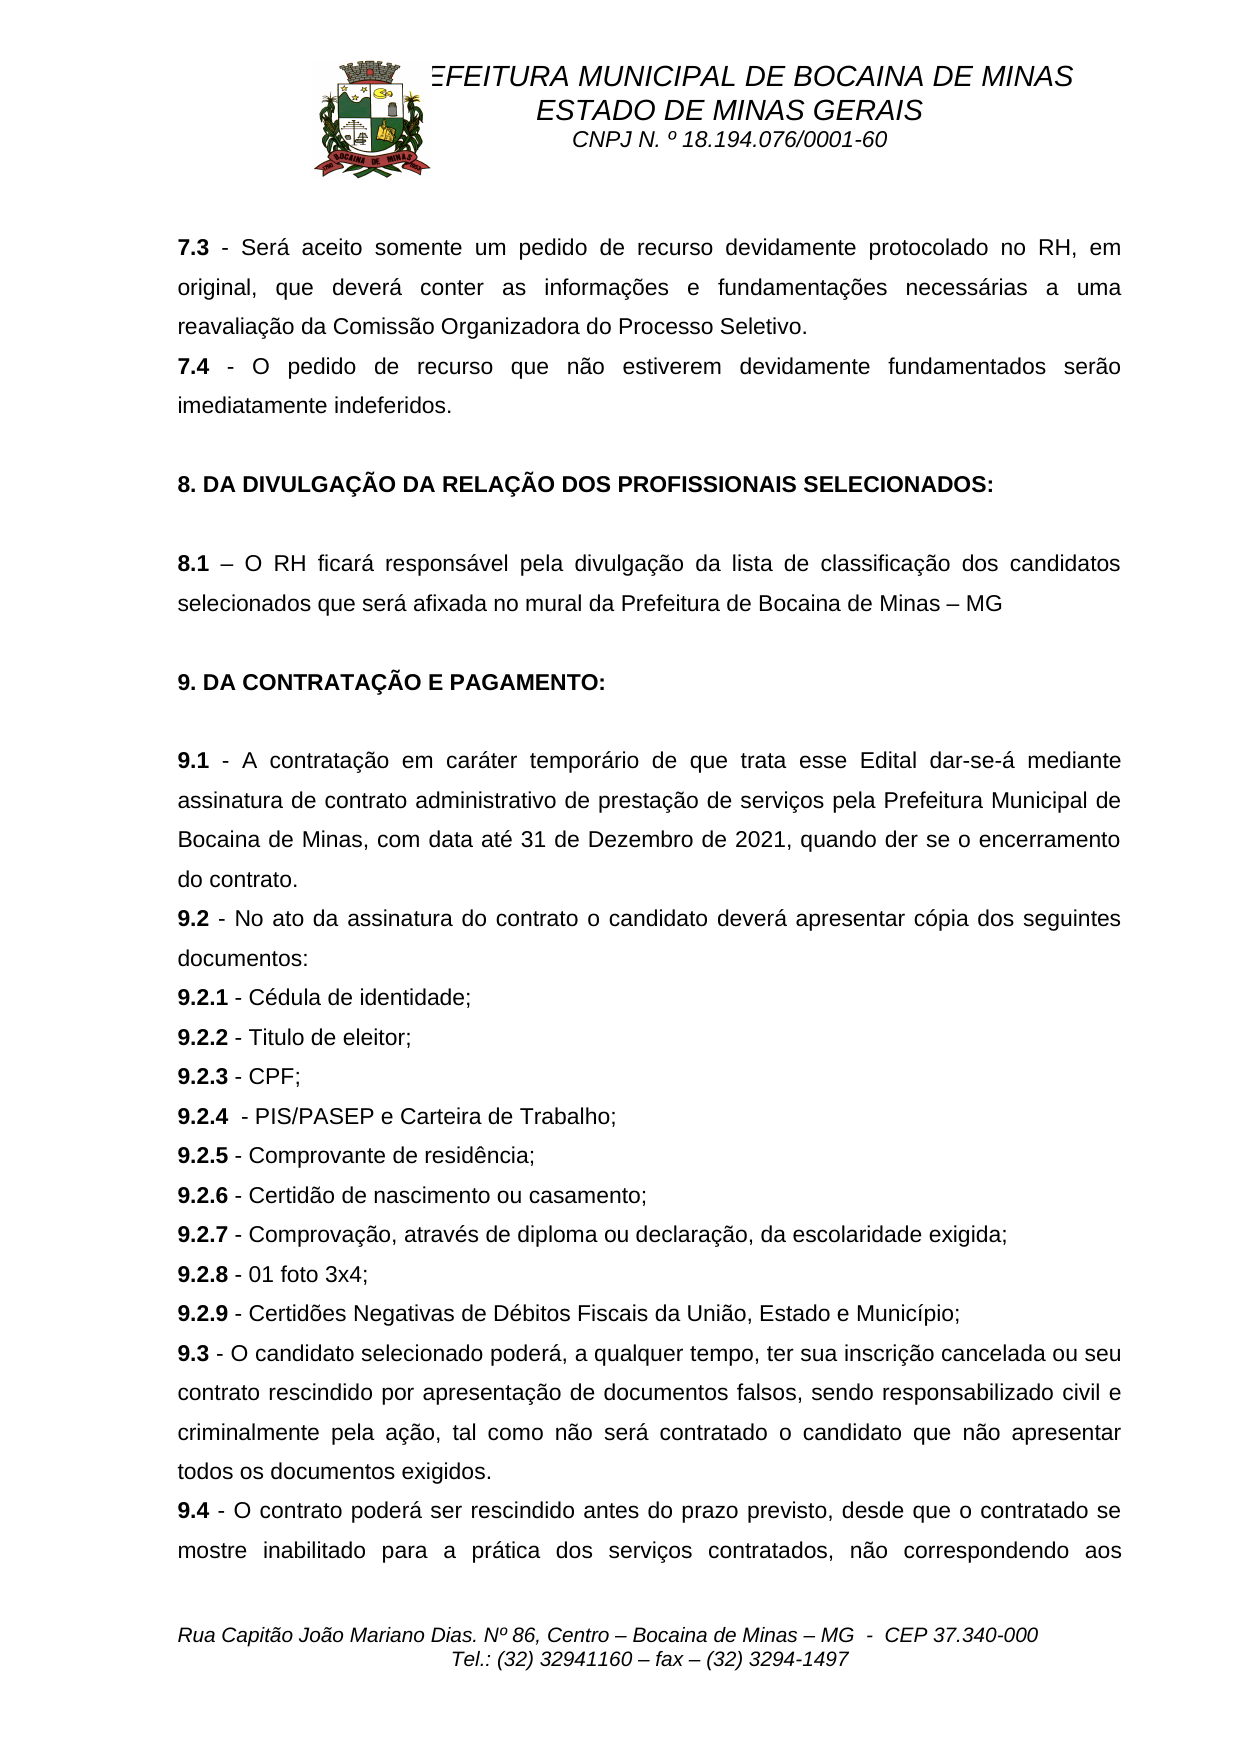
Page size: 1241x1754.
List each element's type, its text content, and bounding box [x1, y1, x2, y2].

text 8. DA DIVULGAÇÃO DA RELAÇÃO DOS PROFISSIONAIS SELECIONADOS: [177, 471, 1122, 497]
text 9.2 - No ato da assinatura do contrato o candidato deverá apresentar cópia dos seguintes documentos: [177, 905, 1122, 971]
text 9.2.1 - Cédula de identidade; [177, 984, 1122, 1011]
text 9.3 - O candidato selecionado poderá, a qualquer tempo, ter sua inscrição cancelada ou seu contrato rescindido por apresentação de documentos falsos, sendo responsabilizado civil e criminalmente pela ação, tal como não será contratado o candidato que não apresentar todos os documentos exigidos. [177, 1339, 1122, 1484]
text 9.2.9 - Certidões Negativas de Débitos Fiscais da União, Estado e Município; [177, 1300, 1122, 1326]
text 8.1 – O RH ficará responsável pela divulgação da lista de classificação dos candidatos selecionados que será afixada no mural da Prefeitura de Bocaina de Minas – MG [177, 550, 1122, 616]
picture [312, 60, 433, 181]
text 9. DA CONTRATAÇÃO E PAGAMENTO: [177, 668, 1122, 695]
text 9.2.8 - 01 foto 3x4; [177, 1261, 1122, 1287]
text 7.3 - Será aceito somente um pedido de recurso devidamente protocolado no RH, em original, que deverá conter as informações e fundamentações necessárias a uma reavaliação da Comissão Organizadora do Processo Seletivo. [177, 234, 1122, 339]
text 7.4 - O pedido de recurso que não estiverem devidamente fundamentados serão imediatamente indeferidos. [177, 353, 1122, 418]
text 9.2.2 - Titulo de eleitor; [177, 1024, 1122, 1050]
text 9.2.4 - PIS/PASEP e Carteira de Trabalho; [177, 1103, 1122, 1129]
text 9.2.6 - Certidão de nascimento ou casamento; [177, 1182, 1122, 1208]
text 9.2.7 - Comprovação, através de diploma ou declaração, da escolaridade exigida; [177, 1221, 1122, 1247]
text 9.1 - A contratação em caráter temporário de que trata esse Edital dar-se-á mediante assinatura de contrato administrativo de prestação de serviços pela Prefeitura Municipal de Bocaina de Minas, com data até 31 de Dezembro de 2021, quando der se o encerramento do contrato. [177, 747, 1122, 892]
text 9.2.5 - Comprovante de residência; [177, 1142, 1122, 1168]
text 9.2.3 - CPF; [177, 1063, 1122, 1089]
